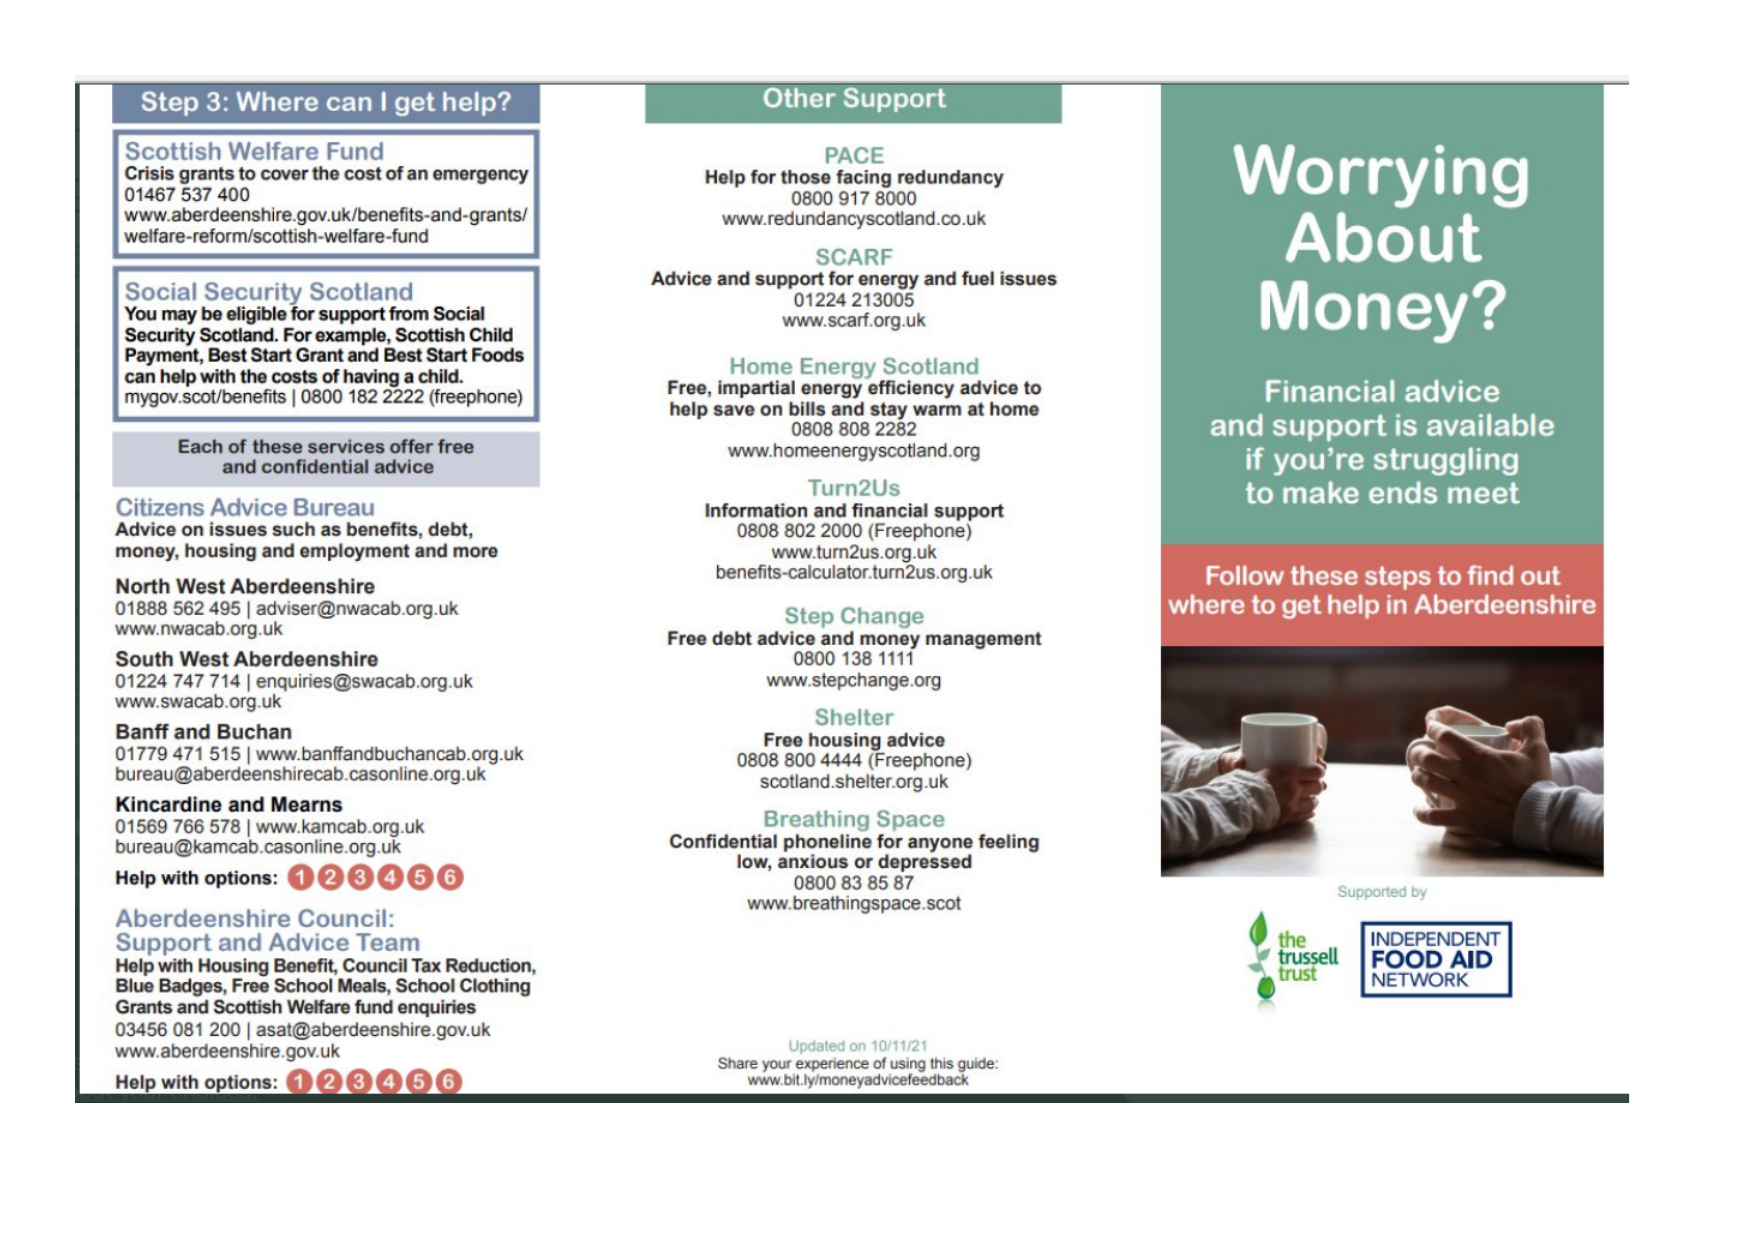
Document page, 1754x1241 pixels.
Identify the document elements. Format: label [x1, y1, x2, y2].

picture [75, 75, 1630, 1103]
